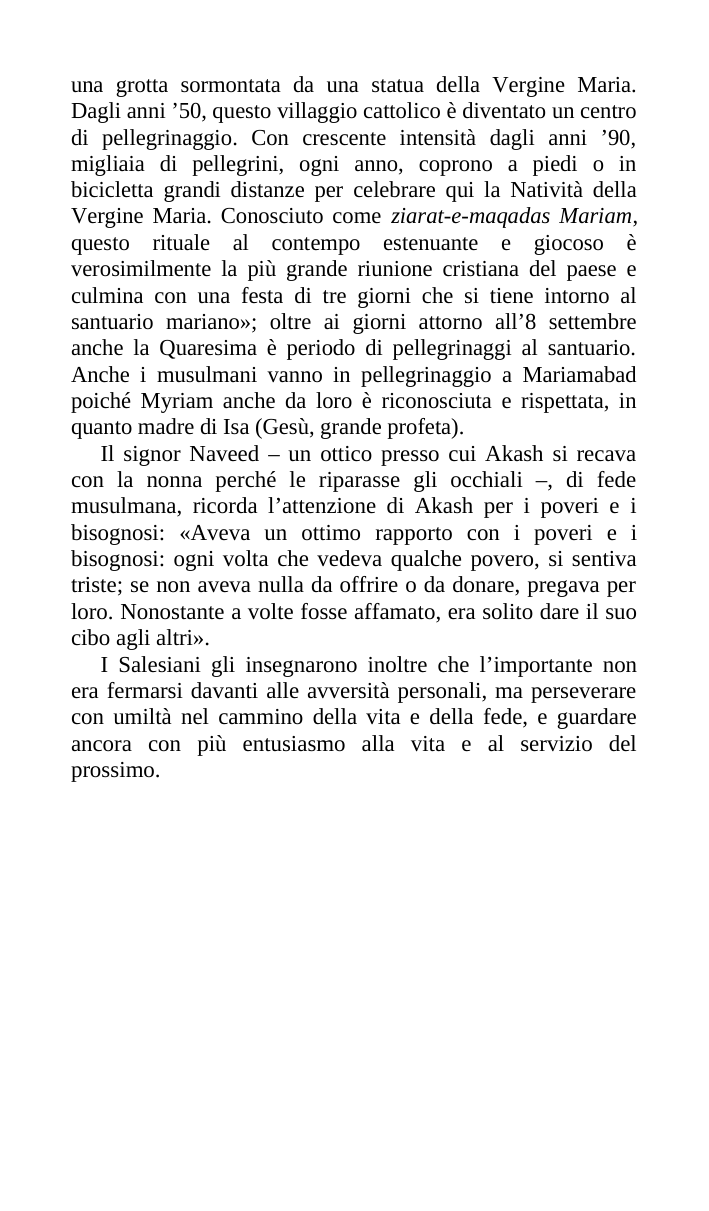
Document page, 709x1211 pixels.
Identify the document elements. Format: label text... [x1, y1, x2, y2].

text Il signor Naveed – un ottico presso cui Akash si recava con la nonna perché le riparasse gli occhiali –, di fede musulmana, ricorda l’attenzione di Akash per i poveri e i bisognosi: «Aveva un ottimo rapporto con i poveri e i bisognosi: ogni volta che vedeva qualche povero, si sentiva triste; se non aveva nulla da offrire o da donare, pregava per loro. Nonostante a volte fosse affamato, era solito dare il suo cibo agli altri». [71, 440, 638, 651]
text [71, 71, 638, 440]
text I Salesiani gli insegnarono inoltre che l’importante non era fermarsi davanti alle avversità personali, ma perseverare con umiltà nel cammino della vita e della fede, e guardare ancora con più entusiasmo alla vita e al servizio del prossimo. [71, 651, 638, 782]
